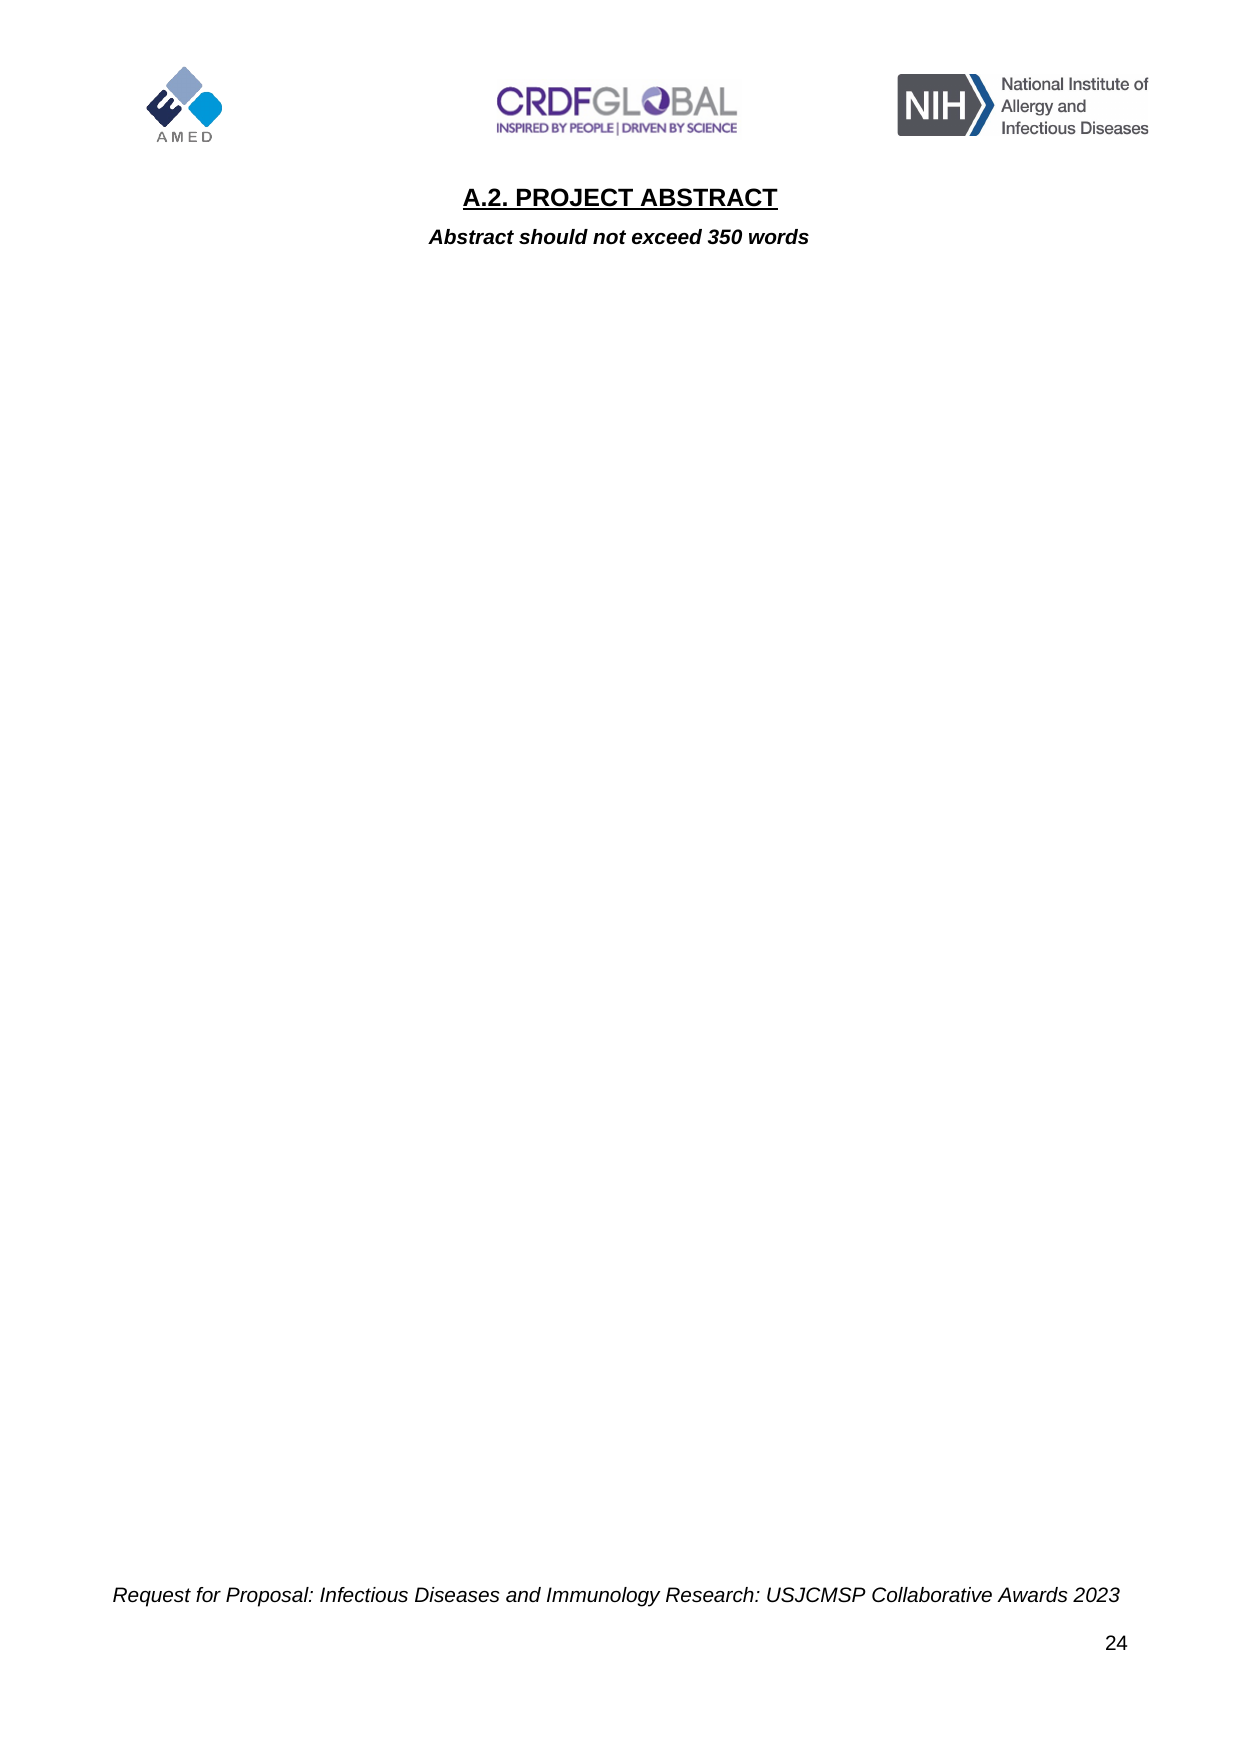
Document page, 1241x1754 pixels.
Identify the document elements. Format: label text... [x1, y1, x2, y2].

text A.2. PROJECT ABSTRACT [112, 183, 1128, 212]
text Abstract should not exceed 350 words [112, 224, 1128, 248]
picture [495, 79, 742, 139]
picture [145, 65, 223, 143]
